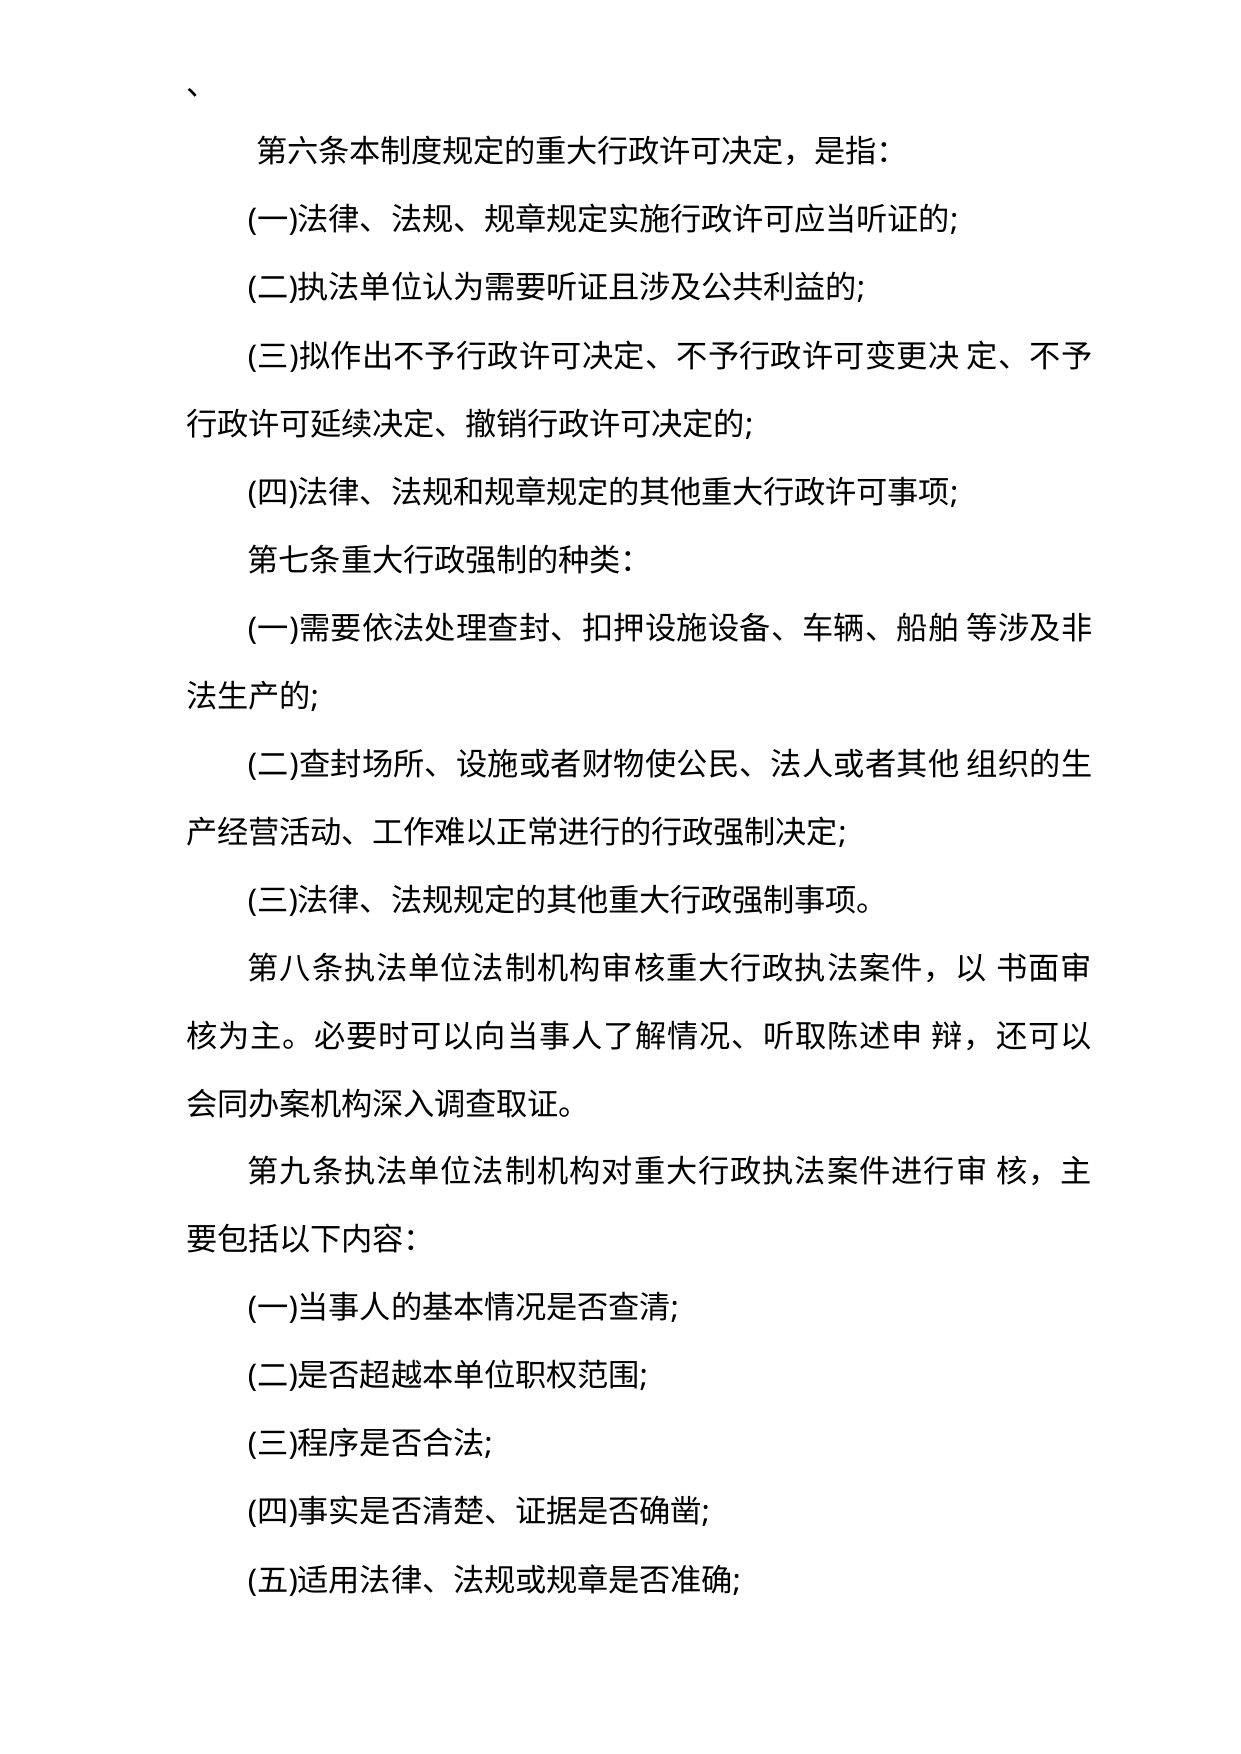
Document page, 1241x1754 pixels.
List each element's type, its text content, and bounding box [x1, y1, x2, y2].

text 第八条执法单位法制机构审核重大行政执法案件，以 书面审核为主。必要时可以向当事人了解情况、听取陈述申 辩，还可以会同办案机构深入调查取证。 [186, 943, 1092, 1124]
text (一)需要依法处理查封、扣押设施设备、车辆、船舶 等涉及非法生产的; [186, 603, 1092, 716]
text (三)拟作出不予行政许可决定、不予行政许可变更决 定、不予行政许可延续决定、撤销行政许可决定的; [186, 331, 1092, 444]
text (四)法律、法规和规章规定的其他重大行政许可事项; [186, 467, 1092, 512]
text (三)法律、法规规定的其他重大行政强制事项。 [186, 875, 1092, 921]
text (三)程序是否合法; [186, 1418, 1092, 1464]
text (二)执法单位认为需要听证且涉及公共利益的; [186, 263, 1092, 308]
text (一)法律、法规、规章规定实施行政许可应当听证的; [186, 194, 1092, 240]
text 第七条重大行政强制的种类： [186, 535, 1092, 580]
text (二)查封场所、设施或者财物使公民、法人或者其他 组织的生产经营活动、工作难以正常进行的行政强制决定; [186, 739, 1092, 852]
text 第九条执法单位法制机构对重大行政执法案件进行审 核，主要包括以下内容： [186, 1147, 1092, 1260]
text (一)当事人的基本情况是否查清; [186, 1282, 1092, 1328]
text 、 [186, 59, 1092, 104]
text 第六条本制度规定的重大行政许可决定，是指： [186, 127, 1092, 172]
text (四)事实是否清楚、证据是否确凿; [186, 1487, 1092, 1532]
text (二)是否超越本单位职权范围; [186, 1350, 1092, 1396]
text (五)适用法律、法规或规章是否准确; [186, 1555, 1092, 1600]
